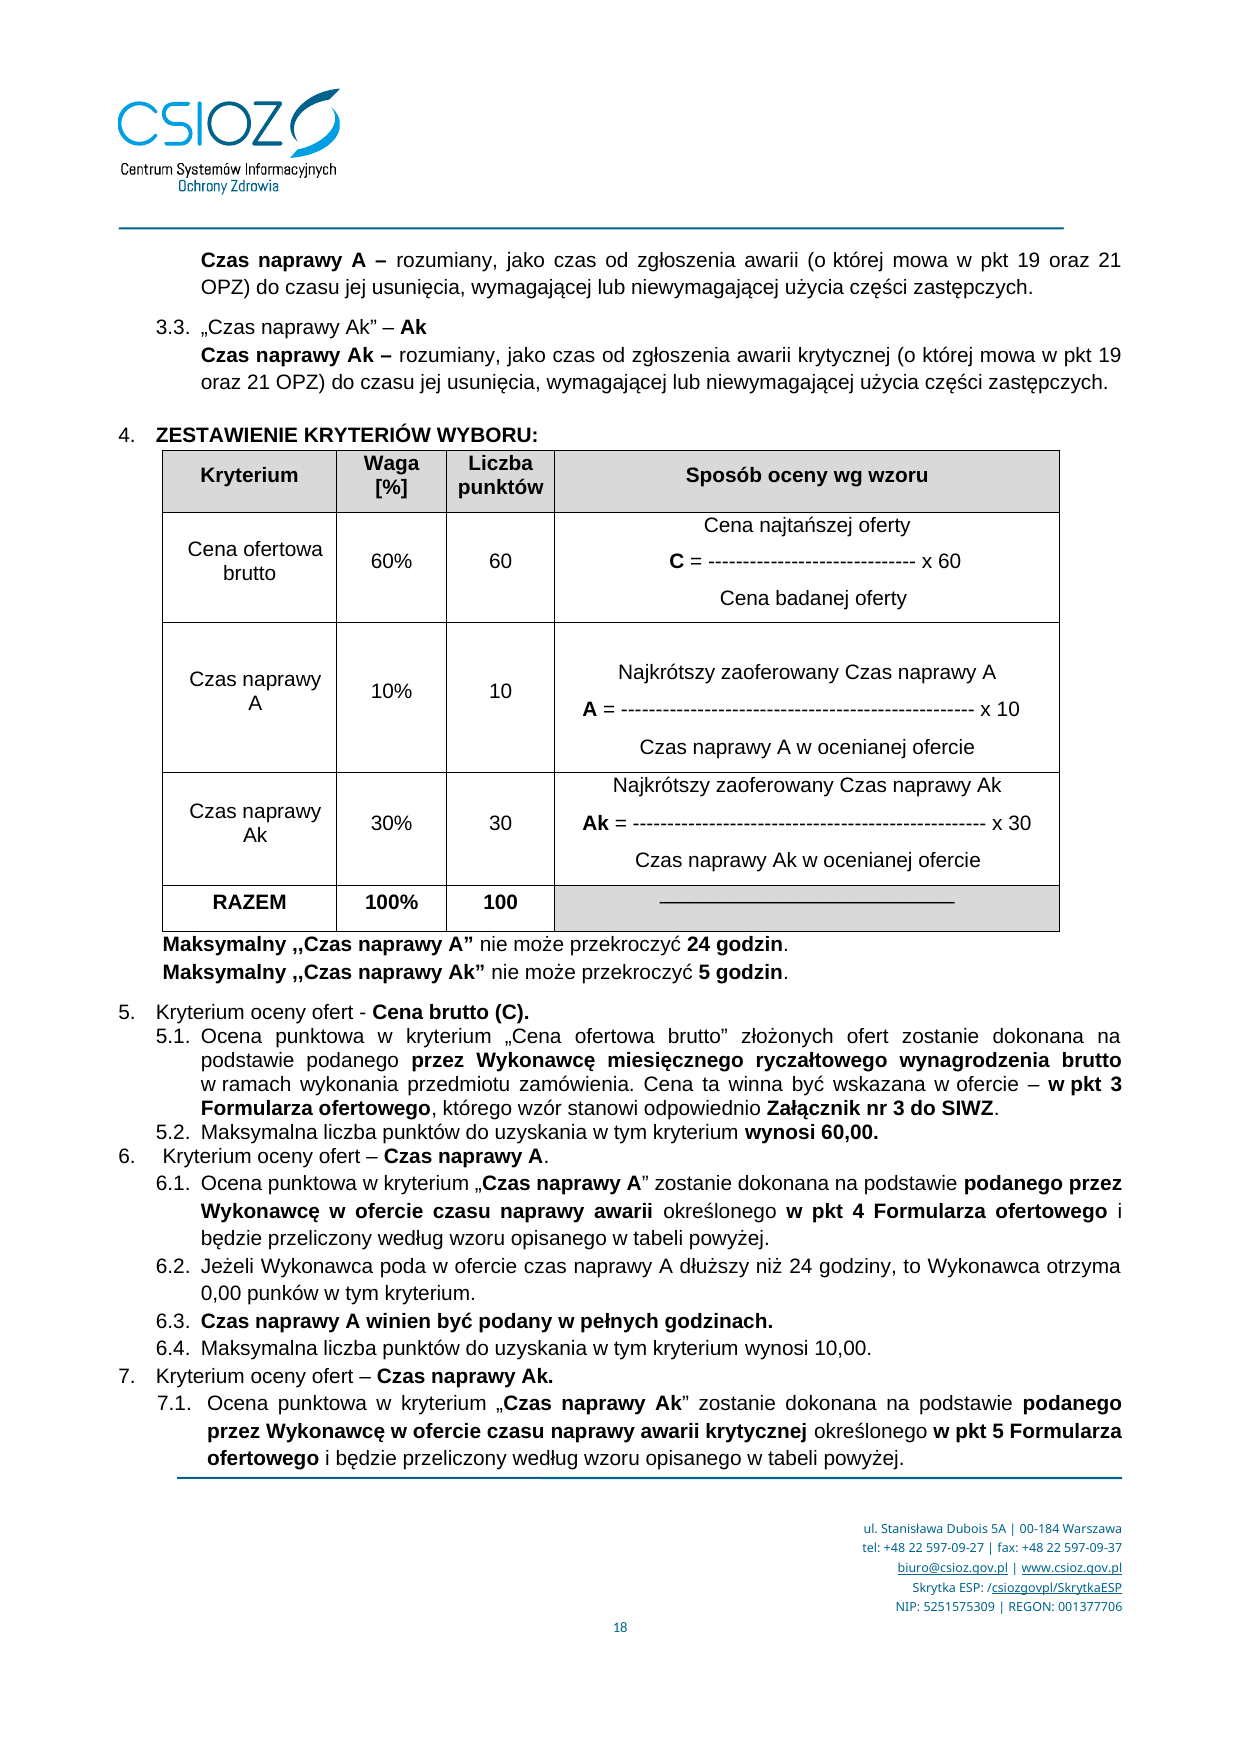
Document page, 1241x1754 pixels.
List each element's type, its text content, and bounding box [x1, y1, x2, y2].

table_cell 60 [447, 513, 554, 622]
text Maksymalny ,,Czas naprawy A” nie może przekroczyć 24 godzin. [162, 932, 1122, 956]
table_cell 30% [337, 773, 446, 885]
table_cell ──────────────────── [555, 886, 1059, 931]
text Czas naprawy A – rozumiany, jako czas od zgłoszenia awarii (o której mowa w pkt 19 oraz 21 OPZ) do czasu jej usunięcia, wymagającej lub niewymagającej użycia części zastępczych. [201, 248, 1122, 299]
list Jeżeli Wykonawca poda w ofercie czas naprawy A dłuższy niż 24 godziny, to Wykonawca otrzyma 0,00 punków w tym kryterium. [156, 1254, 1122, 1305]
list Maksymalna liczba punktów do uzyskania w tym kryterium wynosi 60,00. [156, 1120, 1122, 1144]
text Czas naprawy Ak – rozumiany, jako czas od zgłoszenia awarii krytycznej (o której mowa w pkt 19 oraz 21 OPZ) do czasu jej usunięcia, wymagającej lub niewymagającej użycia części zastępczych. [201, 343, 1122, 394]
list Ocena punktowa w kryterium „Cena ofertowa brutto” złożonych ofert zostanie dokonana na podstawie podanego przez Wykonawcę miesięcznego ryczałtowego wynagrodzenia brutto w ramach wykonania przedmiotu zamówienia. Cena ta winna być wskazana w ofercie – w pkt 3 Formularza ofertowego, którego wzór stanowi odpowiednio Załącznik nr 3 do SIWZ. [156, 1024, 1122, 1120]
text Maksymalny ,,Czas naprawy Ak” nie może przekroczyć 5 godzin. [162, 960, 1122, 984]
table_cell Cena najtańszej oferty C = ------------------------------ x 60 Cena badanej oferty [555, 513, 1059, 622]
table_cell 100 [447, 886, 554, 931]
table_header Waga [%] [337, 451, 446, 512]
table_cell RAZEM [163, 886, 336, 931]
table_cell Najkrótszy zaoferowany Czas naprawy A A = --------------------------------------------------- x 10 Czas naprawy A w ocenianej ofercie [555, 623, 1059, 772]
table_cell 10 [447, 623, 554, 772]
table_cell 10% [337, 623, 446, 772]
table_cell 60% [337, 513, 446, 622]
table_header Sposób oceny wg wzoru [555, 451, 1059, 512]
table_cell Czas naprawy Ak [163, 773, 336, 885]
list Maksymalna liczba punktów do uzyskania w tym kryterium wynosi 10,00. [156, 1336, 1122, 1360]
list Kryterium oceny ofert – Czas naprawy Ak. [118, 1364, 1122, 1388]
list „Czas naprawy Ak” – Ak [156, 315, 1122, 339]
table_cell Cena ofertowa brutto [163, 513, 336, 622]
table_header Liczba punktów [447, 451, 554, 512]
list Ocena punktowa w kryterium „Czas naprawy A” zostanie dokonana na podstawie podanego przez Wykonawcę w ofercie czasu naprawy awarii określonego w pkt 4 Formularza ofertowego i będzie przeliczony według wzoru opisanego w tabeli powyżej. [156, 1171, 1122, 1250]
list Czas naprawy A winien być podany w pełnych godzinach. [156, 1309, 1122, 1333]
table_cell 100% [337, 886, 446, 931]
list Kryterium oceny ofert - Cena brutto (C). [118, 1000, 1122, 1024]
table_cell Czas naprawy A [163, 623, 336, 772]
list Kryterium oceny ofert – Czas naprawy A. [118, 1144, 1122, 1168]
table_cell 30 [447, 773, 554, 885]
table_header Kryterium [163, 451, 336, 512]
list Ocena punktowa w kryterium „Czas naprawy Ak” zostanie dokonana na podstawie podanego przez Wykonawcę w ofercie czasu naprawy awarii krytycznej określonego w pkt 5 Formularza ofertowego i będzie przeliczony według wzoru opisanego w tabeli powyżej. [157, 1391, 1122, 1470]
list ZESTAWIENIE KRYTERIÓW WYBORU: [118, 423, 1122, 447]
table_cell Najkrótszy zaoferowany Czas naprawy Ak Ak = --------------------------------------------------- x 30 Czas naprawy Ak w ocenianej ofercie [555, 773, 1059, 885]
